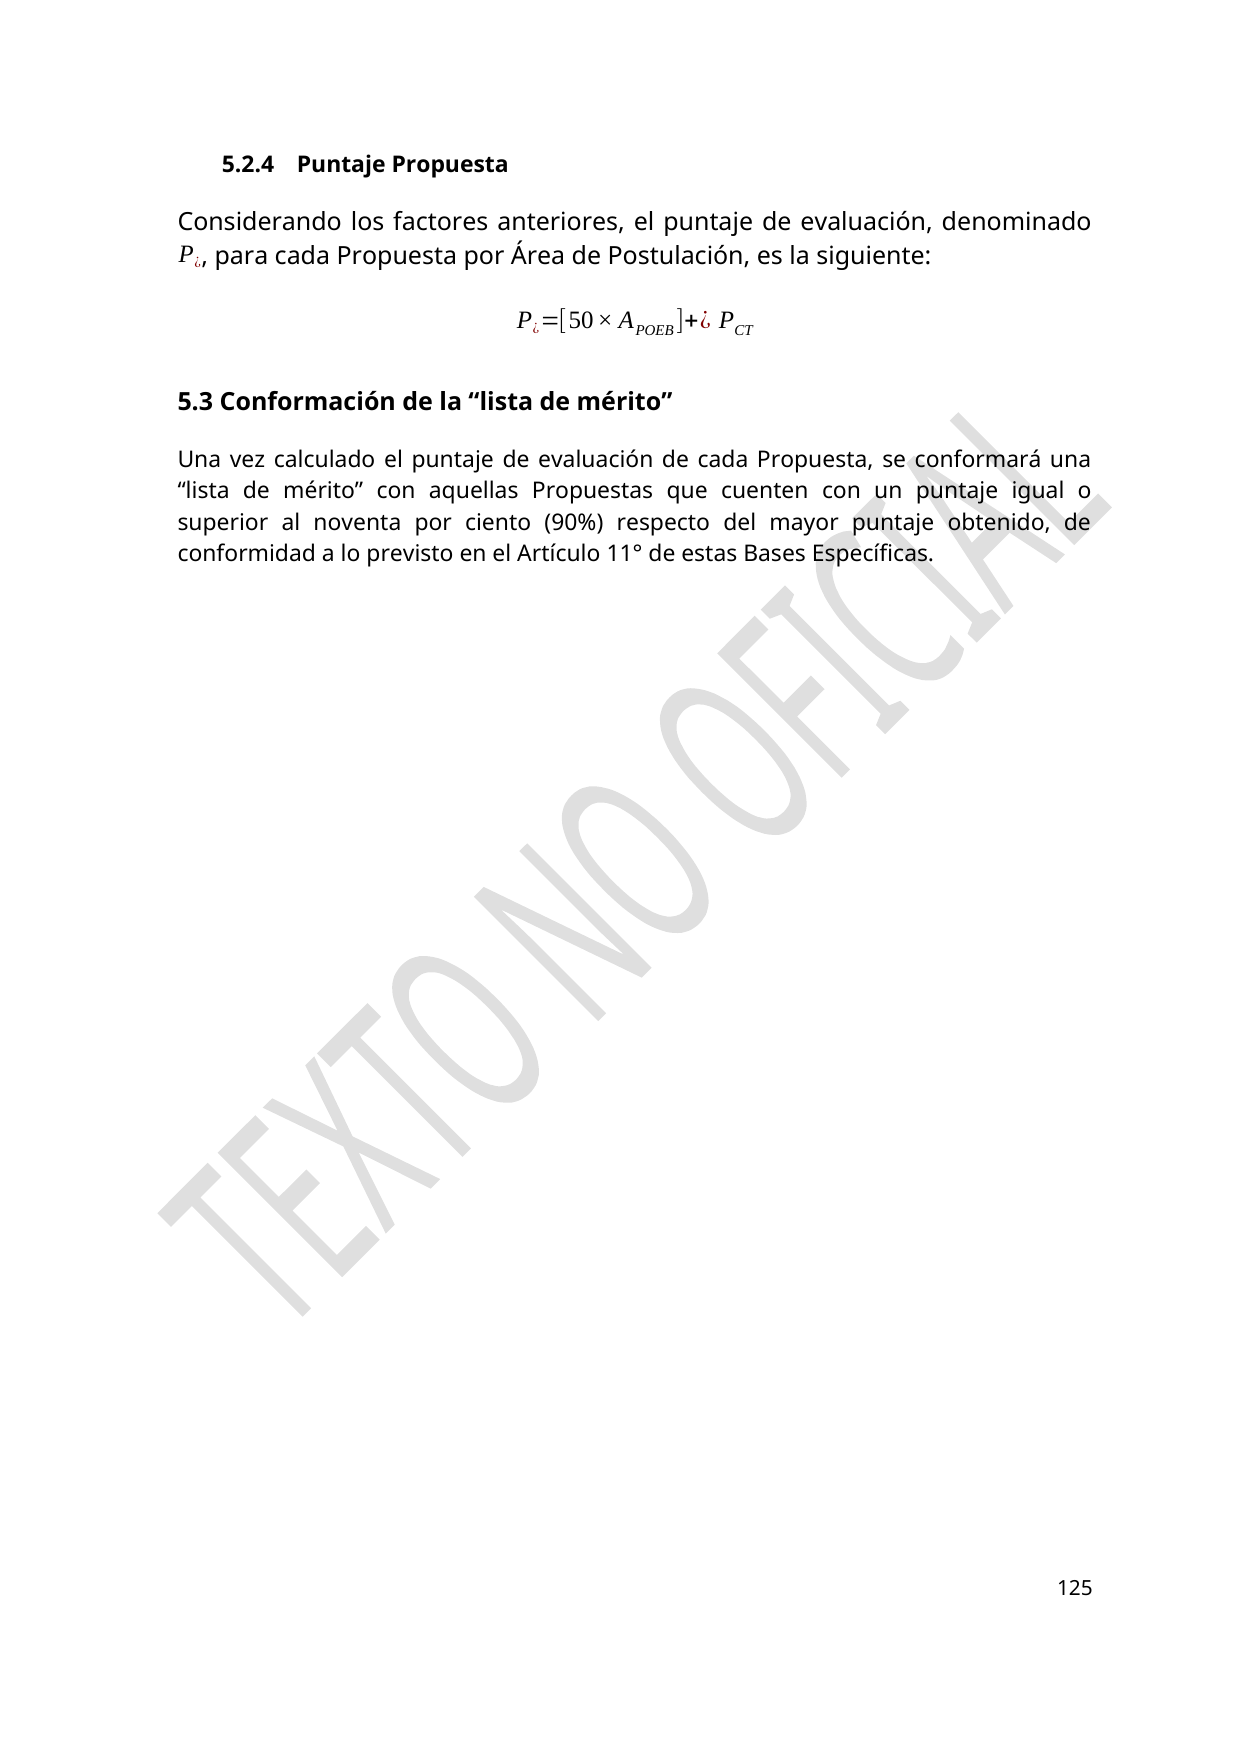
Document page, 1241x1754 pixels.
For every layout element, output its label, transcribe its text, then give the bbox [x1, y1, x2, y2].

list Puntaje Propuesta [222, 148, 1092, 179]
text Una vez calculado el puntaje de evaluación de cada Propuesta, se conformará una “lista de mérito” con aquellas Propuestas que cuenten con un puntaje igual o superior al noventa por ciento (90%) respecto del mayor puntaje obtenido, de conformidad a lo previsto en el Artículo 11° de estas Bases Específicas. [177, 443, 1092, 568]
list 5.3 Conformación de la “lista de mérito” [177, 384, 1092, 418]
text Considerando los factores anteriores, el puntaje de evaluación, denominado , para cada Propuesta por Área de Postulación, es la siguiente: [177, 204, 1092, 272]
